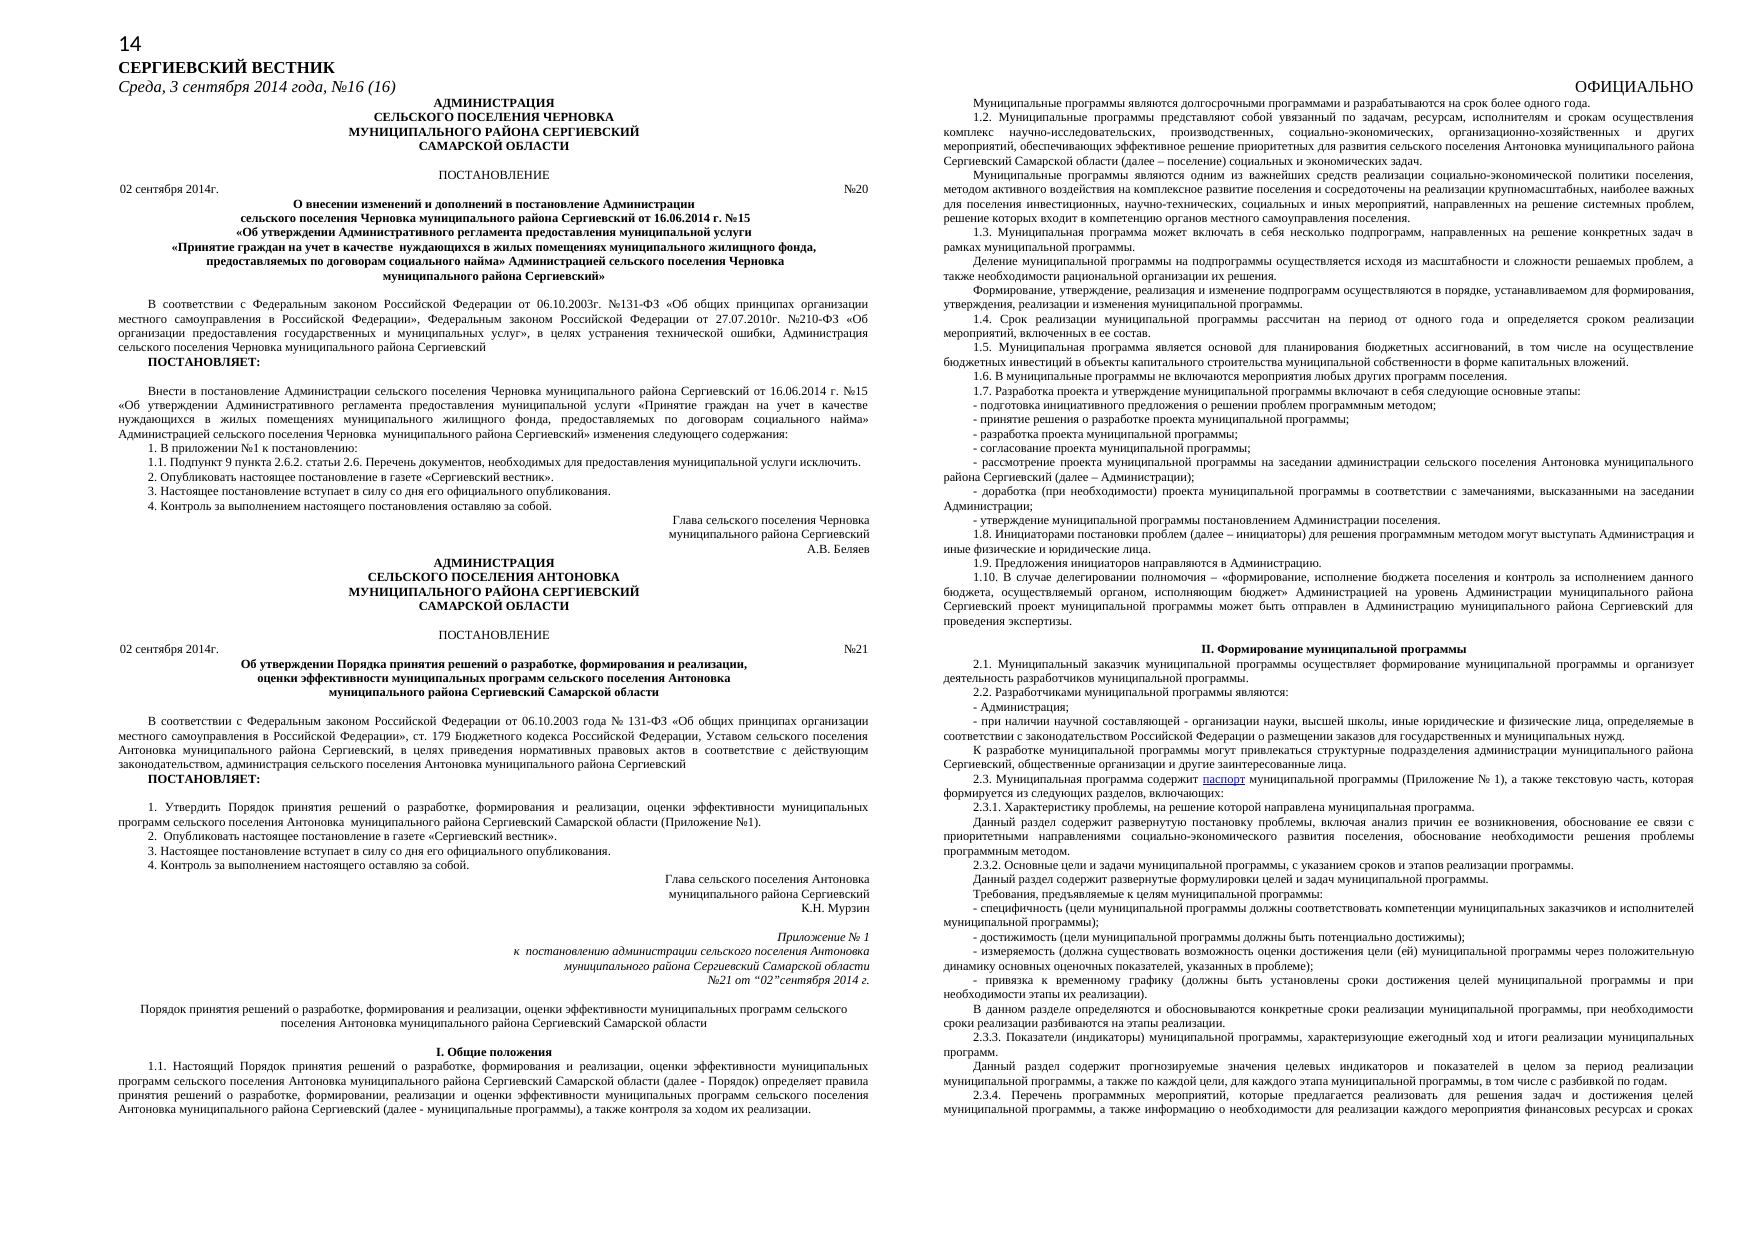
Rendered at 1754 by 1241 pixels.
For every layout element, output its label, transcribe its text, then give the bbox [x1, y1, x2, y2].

text к постановлению администрации сельского поселения Антоновка [118, 944, 869, 958]
text 2.3.1. Характеристику проблемы, на решение которой направлена муниципальная программа. [943, 800, 1695, 814]
text 1.9. Предложения инициаторов направляются в Администрацию. [943, 556, 1695, 570]
text - согласование проекта муниципальной программы; [943, 441, 1695, 455]
text - рассмотрение проекта муниципальной программы на заседании администрации сельского поселения Антоновка муниципального района Сергиевский (далее – Администрации); [943, 455, 1695, 484]
text 2.2. Разработчиками муниципальной программы являются: [943, 685, 1695, 699]
text О внесении изменений и дополнений в постановление Администрации [118, 196, 869, 211]
text 4. Контроль за выполнением настоящего постановления оставляю за собой. [118, 498, 869, 513]
text 1.4. Срок реализации муниципальной программы рассчитан на период от одного года и определяется сроком реализации мероприятий, включенных в ее состав. [943, 311, 1695, 340]
text 1.2. Муниципальные программы представляют собой увязанный по задачам, ресурсам, исполнителям и срокам осуществления комплекс научно-исследовательских, производственных, социально-экономических, организационно-хозяйственных и других мероприятий, обеспечивающих эффективное решение приоритетных для развития сельского поселения Антоновка муниципального района Сергиевский Самарской области (далее – поселение) социальных и экономических задач. [943, 110, 1695, 168]
text 2.1. Муниципальный заказчик муниципальной программы осуществляет формирование муниципальной программы и организует деятельность разработчиков муниципальной программы. [943, 656, 1695, 685]
text - при наличии научной составляющей - организации науки, высшей школы, иные юридические и физические лица, определяемые в соответствии с законодательством Российской Федерации о размещении заказов для государственных и муниципальных нужд. [943, 714, 1695, 743]
text СЕЛЬСКОГО ПОСЕЛЕНИЯ ЧЕРНОВКА [118, 110, 869, 124]
text 2.3.3. Показатели (индикаторы) муниципальной программы, характеризующие ежегодный ход и итоги реализации муниципальных программ. [943, 1030, 1695, 1059]
text - Администрация; [943, 699, 1695, 714]
text Формирование, утверждение, реализация и изменение подпрограмм осуществляются в порядке, устанавливаемом для формирования, утверждения, реализации и изменения муниципальной программы. [943, 283, 1695, 311]
text Муниципальные программы являются долгосрочными программами и разрабатываются на срок более одного года. [943, 96, 1695, 110]
text ПОСТАНОВЛЯЕТ: [118, 771, 869, 786]
text муниципального района Сергиевский Самарской области [118, 685, 869, 699]
text 3. Настоящее постановление вступает в силу со дня его официального опубликования. [118, 843, 869, 858]
text сельского поселения Черновка муниципального района Сергиевский от 16.06.2014 г. №15 [118, 211, 869, 225]
text 4. Контроль за выполнением настоящего оставляю за собой. [118, 858, 869, 872]
text К.Н. Мурзин [118, 901, 869, 915]
text 1.1. Настоящий Порядок принятия решений о разработке, формирования и реализации, оценки эффективности муниципальных программ сельского поселения Антоновка муниципального района Сергиевский Самарской области (далее - Порядок) определяет правила принятия решений о разработке, формировании, реализации и оценки эффективности муниципальных программ сельского поселения Антоновка муниципального района Сергиевский (далее - муниципальные программы), а также контроля за ходом их реализации. [118, 1059, 869, 1116]
text Глава сельского поселения Черновка [118, 513, 869, 527]
text К разработке муниципальной программы могут привлекаться структурные подразделения администрации муниципального района Сергиевский, общественные организации и другие заинтересованные лица. [943, 743, 1695, 771]
text - разработка проекта муниципальной программы; [943, 426, 1695, 441]
text В данном разделе определяются и обосновываются конкретные сроки реализации муниципальной программы, при необходимости сроки реализации разбиваются на этапы реализации. [943, 1001, 1695, 1030]
text САМАРСКОЙ ОБЛАСТИ [118, 599, 869, 613]
text муниципального района Сергиевский [118, 527, 869, 541]
text муниципального района Сергиевский Самарской области [118, 958, 869, 973]
text «Принятие граждан на учет в качестве нуждающихся в жилых помещениях муниципального жилищного фонда, [118, 239, 869, 254]
text 02 сентября 2014г. №20 [118, 182, 869, 196]
text 1. В приложении №1 к постановлению: [118, 441, 869, 455]
text САМАРСКОЙ ОБЛАСТИ [118, 139, 869, 153]
text ПОСТАНОВЛЕНИЕ [118, 168, 869, 182]
text 2.3. Муниципальная программа содержит паспорт муниципальной программы (Приложение № 1), а также текстовую часть, которая формируется из следующих разделов, включающих: [943, 771, 1695, 800]
text СЕЛЬСКОГО ПОСЕЛЕНИЯ АНТОНОВКА [118, 570, 869, 584]
text 2.3.2. Основные цели и задачи муниципальной программы, с указанием сроков и этапов реализации программы. [943, 858, 1695, 872]
text Об утверждении Порядка принятия решений о разработке, формирования и реализации, [118, 656, 869, 671]
text АДМИНИСТРАЦИЯ [118, 556, 869, 570]
text муниципального района Сергиевский» [118, 268, 869, 283]
text оценки эффективности муниципальных программ сельского поселения Антоновка [118, 671, 869, 685]
text В соответствии с Федеральным законом Российской Федерации от 06.10.2003г. №131-ФЗ «Об общих принципах организации местного самоуправления в Российской Федерации», Федеральным законом Российской Федерации от 27.07.2010г. №210-ФЗ «Об организации предоставления государственных и муниципальных услуг», в целях устранения технической ошибки, Администрация сельского поселения Черновка муниципального района Сергиевский [118, 297, 869, 354]
text - специфичность (цели муниципальной программы должны соответствовать компетенции муниципальных заказчиков и исполнителей муниципальной программы); [943, 901, 1695, 929]
text Данный раздел содержит прогнозируемые значения целевых индикаторов и показателей в целом за период реализации муниципальной программы, а также по каждой цели, для каждого этапа муниципальной программы, в том числе с разбивкой по годам. [943, 1059, 1695, 1088]
text 2. Опубликовать настоящее постановление в газете «Сергиевский вестник». [118, 829, 869, 843]
text ПОСТАНОВЛЕНИЕ [118, 628, 869, 642]
text 2. Опубликовать настоящее постановление в газете «Сергиевский вестник». [118, 469, 869, 484]
text Данный раздел содержит развернутую постановку проблемы, включая анализ причин ее возникновения, обоснование ее связи с приоритетными направлениями социально-экономического развития поселения, обоснование необходимости решения проблемы программным методом. [943, 814, 1695, 858]
text Муниципальные программы являются одним из важнейших средств реализации социально-экономической политики поселения, методом активного воздействия на комплексное развитие поселения и сосредоточены на реализации крупномасштабных, наиболее важных для поселения инвестиционных, научно-технических, социальных и иных мероприятий, направленных на решение системных проблем, решение которых входит в компетенцию органов местного самоуправления поселения. [943, 168, 1695, 225]
text Деление муниципальной программы на подпрограммы осуществляется исходя из масштабности и сложности решаемых проблем, а также необходимости рациональной организации их решения. [943, 254, 1695, 283]
text Приложение № 1 [118, 929, 869, 944]
text «Об утверждении Административного регламента предоставления муниципальной услуги [118, 225, 869, 239]
text Порядок принятия решений о разработке, формирования и реализации, оценки эффективности муниципальных программ сельского поселения Антоновка муниципального района Сергиевский Самарской области [118, 1001, 869, 1030]
text №21 от “02”сентября 2014 г. [118, 973, 869, 987]
text Внести в постановление Администрации сельского поселения Черновка муниципального района Сергиевский от 16.06.2014 г. №15 «Об утверждении Административного регламента предоставления муниципальной услуги «Принятие граждан на учет в качестве нуждающихся в жилых помещениях муниципального жилищного фонда, предоставляемых по договорам социального найма» Администрацией сельского поселения Черновка муниципального района Сергиевский» изменения следующего содержания: [118, 383, 869, 441]
text предоставляемых по договорам социального найма» Администрацией сельского поселения Черновка [118, 254, 869, 268]
text 1.7. Разработка проекта и утверждение муниципальной программы включают в себя следующие основные этапы: [943, 383, 1695, 398]
text 1.5. Муниципальная программа является основой для планирования бюджетных ассигнований, в том числе на осуществление бюджетных инвестиций в объекты капитального строительства муниципальной собственности в форме капитальных вложений. [943, 340, 1695, 369]
text Глава сельского поселения Антоновка [118, 872, 869, 886]
text 1.10. В случае делегировании полномочия – «формирование, исполнение бюджета поселения и контроль за исполнением данного бюджета, осуществляемый органом, исполняющим бюджет» Администрацией на уровень Администрации муниципального района Сергиевский проект муниципальной программы может быть отправлен в Администрацию муниципального района Сергиевский для проведения экспертизы. [943, 570, 1695, 628]
text А.В. Беляев [118, 541, 869, 556]
text 1.1. Подпункт 9 пункта 2.6.2. статьи 2.6. Перечень документов, необходимых для предоставления муниципальной услуги исключить. [118, 455, 869, 469]
text - утверждение муниципальной программы постановлением Администрации поселения. [943, 513, 1695, 527]
text - достижимость (цели муниципальной программы должны быть потенциально достижимы); [943, 929, 1695, 944]
text МУНИЦИПАЛЬНОГО РАЙОНА СЕРГИЕВСКИЙ [118, 124, 869, 139]
text 1. Утвердить Порядок принятия решений о разработке, формирования и реализации, оценки эффективности муниципальных программ сельского поселения Антоновка муниципального района Сергиевский Самарской области (Приложение №1). [118, 800, 869, 829]
text 1.6. В муниципальные программы не включаются мероприятия любых других программ поселения. [943, 369, 1695, 383]
text В соответствии с Федеральным законом Российской Федерации от 06.10.2003 года № 131-ФЗ «Об общих принципах организации местного самоуправления в Российской Федерации», ст. 179 Бюджетного кодекса Российской Федерации, Уставом сельского поселения Антоновка муниципального района Сергиевский, в целях приведения нормативных правовых актов в соответствие с действующим законодательством, администрация сельского поселения Антоновка муниципального района Сергиевский [118, 714, 869, 771]
text Данный раздел содержит развернутые формулировки целей и задач муниципальной программы. [943, 872, 1695, 886]
text ПОСТАНОВЛЯЕТ: [118, 354, 869, 369]
text 1.3. Муниципальная программа может включать в себя несколько подпрограмм, направленных на решение конкретных задач в рамках муниципальной программы. [943, 225, 1695, 254]
text 3. Настоящее постановление вступает в силу со дня его официального опубликования. [118, 484, 869, 498]
text - привязка к временному графику (должны быть установлены сроки достижения целей муниципальной программы и при необходимости этапы их реализации). [943, 973, 1695, 1001]
text 02 сентября 2014г. №21 [118, 642, 869, 656]
text муниципального района Сергиевский [118, 886, 869, 901]
text - измеряемость (должна существовать возможность оценки достижения цели (ей) муниципальной программы через положительную динамику основных оценочных показателей, указанных в проблеме); [943, 944, 1695, 973]
text МУНИЦИПАЛЬНОГО РАЙОНА СЕРГИЕВСКИЙ [118, 584, 869, 599]
text II. Формирование муниципальной программы [943, 642, 1695, 656]
text - подготовка инициативного предложения о решении проблем программным методом; [943, 398, 1695, 412]
text - принятие решения о разработке проекта муниципальной программы; [943, 412, 1695, 426]
text I. Общие положения [118, 1044, 869, 1059]
text 1.8. Инициаторами постановки проблем (далее – инициаторы) для решения программным методом могут выступать Администрация и иные физические и юридические лица. [943, 527, 1695, 556]
text - доработка (при необходимости) проекта муниципальной программы в соответствии с замечаниями, высказанными на заседании Администрации; [943, 484, 1695, 513]
text Требования, предъявляемые к целям муниципальной программы: [943, 886, 1695, 901]
text АДМИНИСТРАЦИЯ [118, 96, 869, 110]
